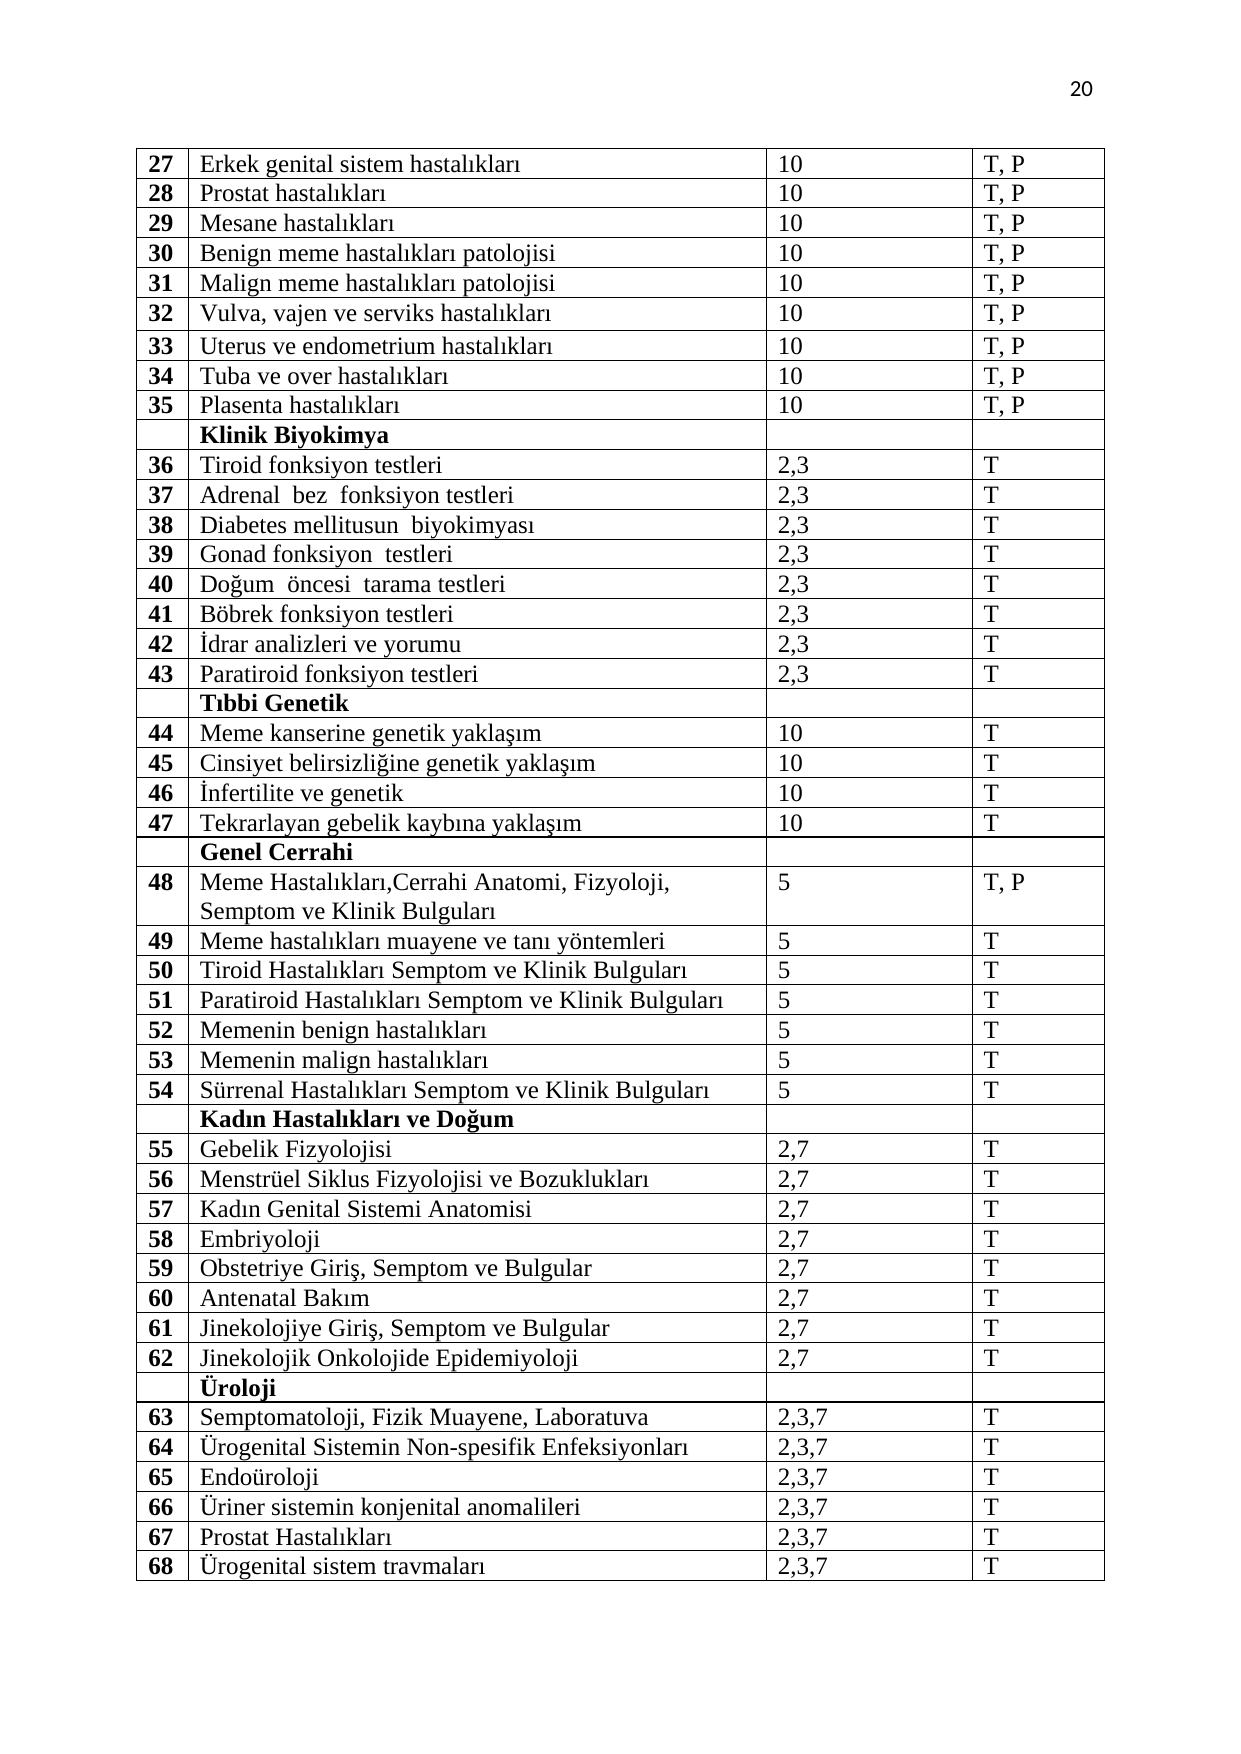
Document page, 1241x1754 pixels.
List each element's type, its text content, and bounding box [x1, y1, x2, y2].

table_cell 2,7 [767, 1194, 972, 1223]
table_cell 32 [137, 298, 188, 330]
table_cell 2,3,7 [767, 1462, 972, 1491]
table_cell Adrenal bez fonksiyon testleri [189, 480, 766, 509]
table_cell 2,3 [767, 540, 972, 568]
table_cell 40 [137, 569, 188, 598]
table_cell 33 [137, 331, 188, 360]
table_cell 49 [137, 926, 188, 954]
table_cell [767, 838, 972, 866]
table_cell T [973, 1403, 1104, 1431]
table_cell Benign meme hastalıkları patolojisi [189, 238, 766, 267]
table_cell [973, 689, 1104, 717]
table_cell T [973, 808, 1104, 836]
table_cell İdrar analizleri ve yorumu [189, 629, 766, 658]
table_cell T, P [973, 149, 1104, 177]
table_cell 2,3,7 [767, 1432, 972, 1461]
table_cell Prostat Hastalıkları [189, 1522, 766, 1550]
table_cell 53 [137, 1045, 188, 1074]
table_cell T [973, 1015, 1104, 1044]
table_cell [767, 689, 972, 717]
table_cell 2,7 [767, 1164, 972, 1193]
table_cell 5 [767, 1045, 972, 1074]
table_cell 10 [767, 718, 972, 747]
table_cell T, P [973, 179, 1104, 207]
table_cell T [973, 1313, 1104, 1342]
table_cell Kadın Genital Sistemi Anatomisi [189, 1194, 766, 1223]
table_cell T [973, 450, 1104, 479]
table_cell Memenin benign hastalıkları [189, 1015, 766, 1044]
table_cell T [973, 480, 1104, 509]
table_cell 66 [137, 1492, 188, 1521]
table_cell Tekrarlayan gebelik kaybına yaklaşım [189, 808, 766, 836]
table_cell 58 [137, 1224, 188, 1252]
table_cell T [973, 985, 1104, 1014]
table_cell Böbrek fonksiyon testleri [189, 599, 766, 628]
table_cell 2,3,7 [767, 1551, 972, 1580]
table_cell T, P [973, 391, 1104, 419]
table_cell 47 [137, 808, 188, 836]
table_cell Meme kanserine genetik yaklaşım [189, 718, 766, 747]
table_cell Meme hastalıkları muayene ve tanı yöntemleri [189, 926, 766, 954]
table_cell Memenin malign hastalıkları [189, 1045, 766, 1074]
table_cell 2,7 [767, 1254, 972, 1282]
table_cell Paratiroid fonksiyon testleri [189, 659, 766, 687]
table_cell Diabetes mellitusun biyokimyası [189, 510, 766, 538]
table_cell Endoüroloji [189, 1462, 766, 1491]
table_cell [137, 420, 188, 449]
table_cell 5 [767, 1015, 972, 1044]
table_cell 62 [137, 1343, 188, 1372]
table_cell T, P [973, 238, 1104, 267]
table_cell 30 [137, 238, 188, 267]
table_cell 2,3 [767, 450, 972, 479]
table_cell 10 [767, 149, 972, 177]
table_cell T [973, 510, 1104, 538]
table_cell 36 [137, 450, 188, 479]
table_cell T [973, 1343, 1104, 1372]
table_cell 5 [767, 1075, 972, 1103]
table_cell T, P [973, 361, 1104, 389]
table_cell 2,3 [767, 510, 972, 538]
table_cell T [973, 599, 1104, 628]
table_cell 31 [137, 268, 188, 297]
table_cell 59 [137, 1254, 188, 1282]
table_cell Embriyoloji [189, 1224, 766, 1252]
table_cell 28 [137, 179, 188, 207]
table_cell Antenatal Bakım [189, 1283, 766, 1312]
table_cell [973, 420, 1104, 449]
table_cell Prostat hastalıkları [189, 179, 766, 207]
table_cell 10 [767, 268, 972, 297]
table_cell 2,3 [767, 659, 972, 687]
table_cell 52 [137, 1015, 188, 1044]
table_cell Klinik Biyokimya [189, 420, 766, 449]
table_cell T [973, 1224, 1104, 1252]
table_cell Menstrüel Siklus Fizyolojisi ve Bozuklukları [189, 1164, 766, 1193]
table_cell 10 [767, 808, 972, 836]
table_cell Tiroid fonksiyon testleri [189, 450, 766, 479]
table_cell T [973, 1492, 1104, 1521]
table_cell Malign meme hastalıkları patolojisi [189, 268, 766, 297]
table_cell 39 [137, 540, 188, 568]
table_cell 37 [137, 480, 188, 509]
table_cell 61 [137, 1313, 188, 1342]
table_cell 2,3 [767, 480, 972, 509]
table_cell 2,3,7 [767, 1492, 972, 1521]
table_cell T, P [973, 208, 1104, 237]
table_cell 67 [137, 1522, 188, 1550]
table_cell T, P [973, 298, 1104, 330]
table_cell 10 [767, 238, 972, 267]
table_cell T [973, 956, 1104, 984]
table_cell Üriner sistemin konjenital anomalileri [189, 1492, 766, 1521]
table_cell Plasenta hastalıkları [189, 391, 766, 419]
table_cell Doğum öncesi tarama testleri [189, 569, 766, 598]
table_cell 46 [137, 778, 188, 807]
table_cell 10 [767, 331, 972, 360]
table_cell 10 [767, 179, 972, 207]
table_cell T [973, 1462, 1104, 1491]
table_cell T [973, 1283, 1104, 1312]
table_cell Genel Cerrahi [189, 838, 766, 866]
table_cell 10 [767, 361, 972, 389]
table_cell T [973, 1075, 1104, 1103]
table_cell 50 [137, 956, 188, 984]
table_cell [973, 1373, 1104, 1401]
table_cell Semptomatoloji, Fizik Muayene, Laboratuva [189, 1403, 766, 1431]
table_cell T [973, 926, 1104, 954]
table_cell 2,7 [767, 1313, 972, 1342]
table_cell 2,3,7 [767, 1403, 972, 1431]
table_cell 2,3 [767, 599, 972, 628]
table_cell 42 [137, 629, 188, 658]
table_cell 34 [137, 361, 188, 389]
table_cell T [973, 540, 1104, 568]
table_cell Obstetriye Giriş, Semptom ve Bulgular [189, 1254, 766, 1282]
table_cell Ürogenital Sistemin Non-spesifik Enfeksiyonları [189, 1432, 766, 1461]
table_cell Vulva, vajen ve serviks hastalıkları [189, 298, 766, 330]
table_cell T [973, 659, 1104, 687]
table_cell 5 [767, 867, 972, 925]
table_cell Mesane hastalıkları [189, 208, 766, 237]
table_cell Gonad fonksiyon testleri [189, 540, 766, 568]
table_cell 29 [137, 208, 188, 237]
table_cell 65 [137, 1462, 188, 1491]
table_cell [137, 1373, 188, 1401]
table_cell 2,7 [767, 1283, 972, 1312]
table_cell T [973, 569, 1104, 598]
table_cell Uterus ve endometrium hastalıkları [189, 331, 766, 360]
table_cell Jinekolojiye Giriş, Semptom ve Bulgular [189, 1313, 766, 1342]
table_cell T [973, 1164, 1104, 1193]
table_cell T, P [973, 331, 1104, 360]
table_cell [973, 838, 1104, 866]
table_cell 5 [767, 985, 972, 1014]
table_cell 35 [137, 391, 188, 419]
table_cell 38 [137, 510, 188, 538]
table_cell Tıbbi Genetik [189, 689, 766, 717]
table_cell 10 [767, 298, 972, 330]
table_cell 63 [137, 1403, 188, 1431]
table_cell 60 [137, 1283, 188, 1312]
table_cell Jinekolojik Onkolojide Epidemiyoloji [189, 1343, 766, 1372]
table_cell T, P [973, 867, 1104, 925]
table_cell 68 [137, 1551, 188, 1580]
table_cell 2,3 [767, 569, 972, 598]
table_cell Erkek genital sistem hastalıkları [189, 149, 766, 177]
table_cell İnfertilite ve genetik [189, 778, 766, 807]
table_cell T [973, 1551, 1104, 1580]
table_cell 45 [137, 748, 188, 777]
table_cell 55 [137, 1134, 188, 1163]
table_cell 2,7 [767, 1343, 972, 1372]
table_cell T, P [973, 268, 1104, 297]
table_cell 51 [137, 985, 188, 1014]
table_cell 5 [767, 956, 972, 984]
table_cell 10 [767, 748, 972, 777]
table_cell 56 [137, 1164, 188, 1193]
table_cell 44 [137, 718, 188, 747]
table_cell Üroloji [189, 1373, 766, 1401]
table_cell 2,3,7 [767, 1522, 972, 1550]
table_cell T [973, 1522, 1104, 1550]
table_cell Gebelik Fizyolojisi [189, 1134, 766, 1163]
table_cell 5 [767, 926, 972, 954]
table_cell 2,7 [767, 1224, 972, 1252]
table_cell Meme Hastalıkları,Cerrahi Anatomi, Fizyoloji, Semptom ve Klinik Bulguları [189, 867, 766, 925]
table_cell Kadın Hastalıkları ve Doğum [189, 1105, 766, 1133]
table_cell 43 [137, 659, 188, 687]
table_cell 57 [137, 1194, 188, 1223]
table_cell [767, 1105, 972, 1133]
table_cell Tiroid Hastalıkları Semptom ve Klinik Bulguları [189, 956, 766, 984]
table_cell T [973, 748, 1104, 777]
table_cell [973, 1105, 1104, 1133]
table_cell Paratiroid Hastalıkları Semptom ve Klinik Bulguları [189, 985, 766, 1014]
table_cell Cinsiyet belirsizliğine genetik yaklaşım [189, 748, 766, 777]
table_cell Sürrenal Hastalıkları Semptom ve Klinik Bulguları [189, 1075, 766, 1103]
table_cell 27 [137, 149, 188, 177]
table_cell 10 [767, 391, 972, 419]
table_cell 2,7 [767, 1134, 972, 1163]
table_cell [767, 420, 972, 449]
table_cell 41 [137, 599, 188, 628]
table_cell T [973, 778, 1104, 807]
table_cell T [973, 629, 1104, 658]
table_cell [137, 689, 188, 717]
table_cell Tuba ve over hastalıkları [189, 361, 766, 389]
table_cell T [973, 718, 1104, 747]
table_cell [767, 1373, 972, 1401]
table_cell Ürogenital sistem travmaları [189, 1551, 766, 1580]
table_cell 54 [137, 1075, 188, 1103]
table_cell 2,3 [767, 629, 972, 658]
table_cell [137, 838, 188, 866]
table_cell T [973, 1045, 1104, 1074]
table_cell T [973, 1194, 1104, 1223]
table_cell 10 [767, 778, 972, 807]
table_cell 48 [137, 867, 188, 925]
table_cell [137, 1105, 188, 1133]
table_cell 64 [137, 1432, 188, 1461]
table_cell T [973, 1254, 1104, 1282]
table_cell T [973, 1134, 1104, 1163]
table_cell T [973, 1432, 1104, 1461]
table_cell 10 [767, 208, 972, 237]
